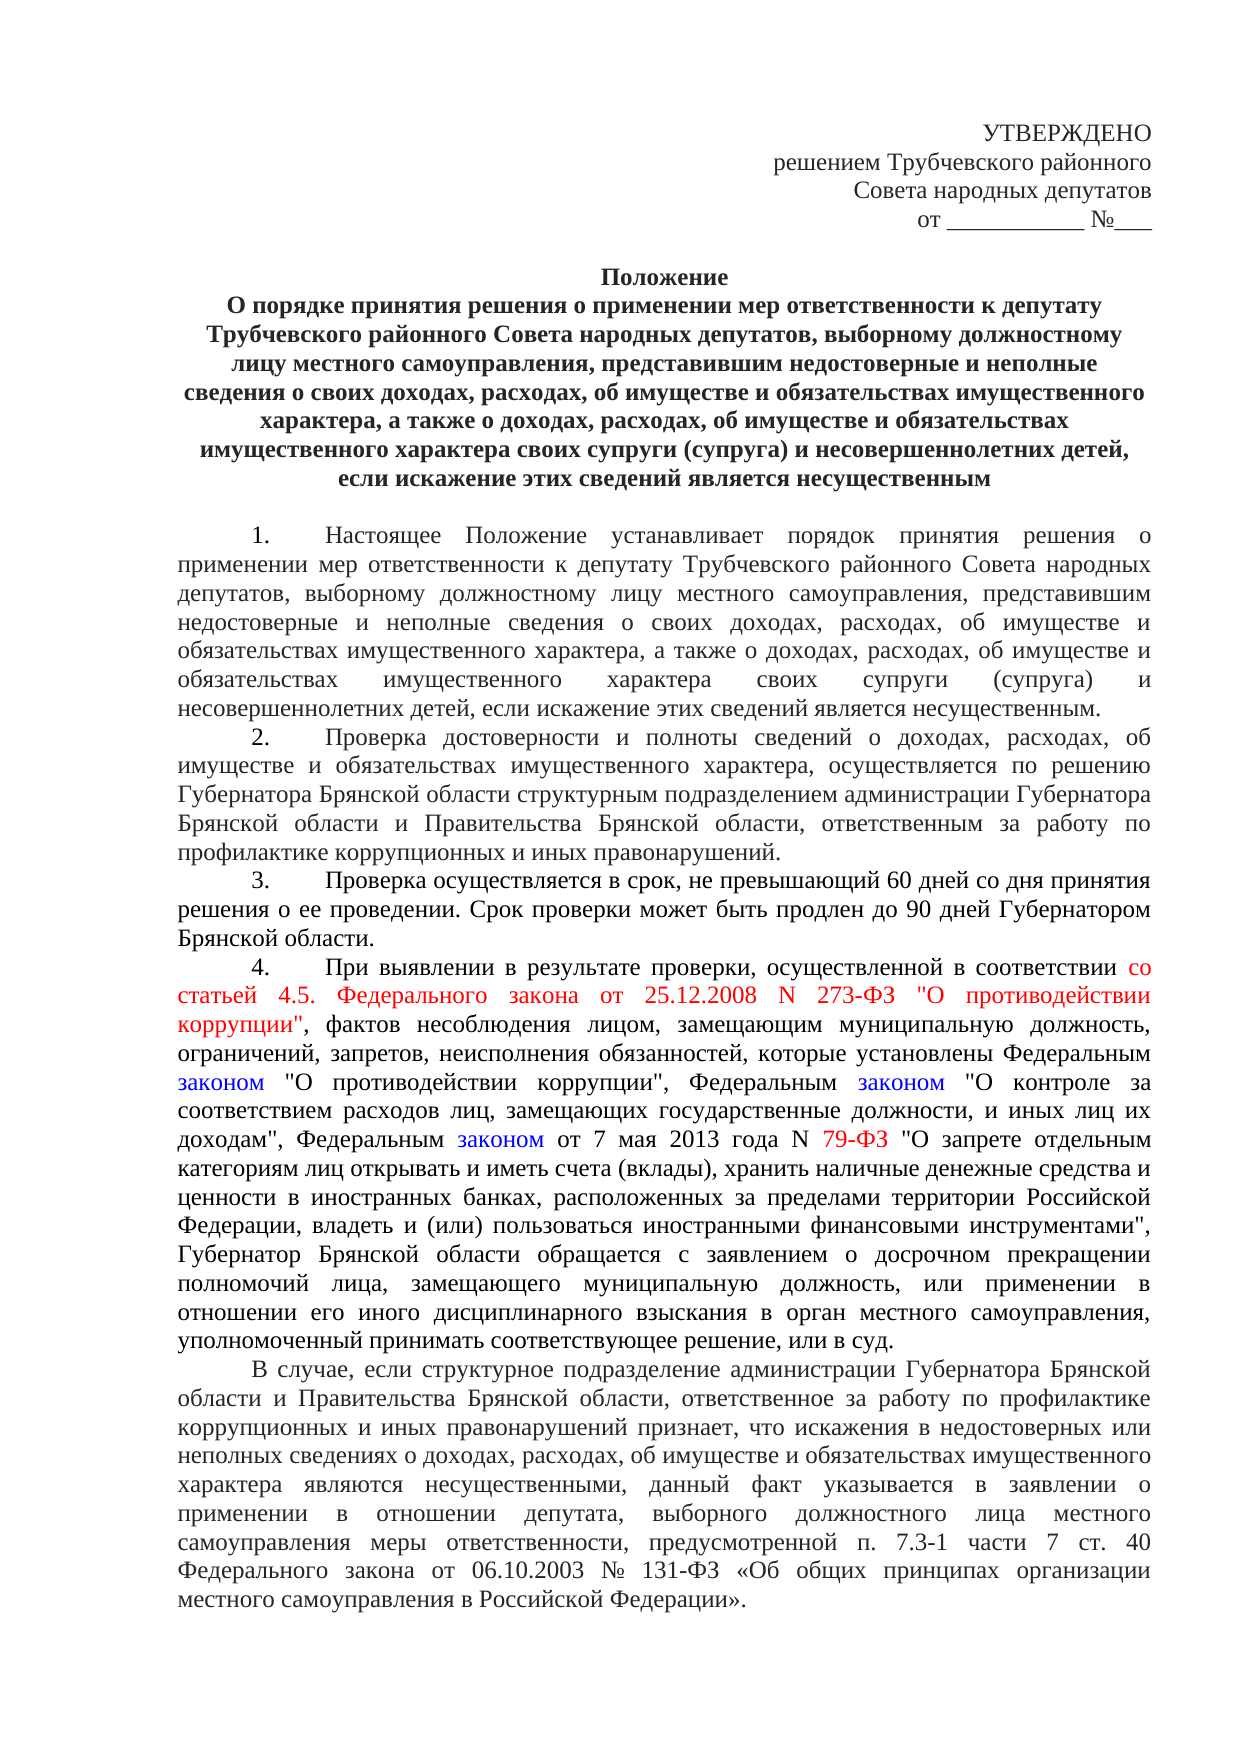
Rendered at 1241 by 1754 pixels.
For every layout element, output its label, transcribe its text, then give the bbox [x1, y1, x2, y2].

text О порядке принятия решения о применении мер ответственности к депутату Трубчевского районного Совета народных депутатов, выборному должностному лицу местного самоуправления, представившим недостоверные и неполные сведения о своих доходах, расходах, об имуществе и обязательствах имущественного характера, а также о доходах, расходах, об имуществе и обязательствах имущественного характера своих супруги (супруга) и несовершеннолетних детей, если искажение этих сведений является несущественным [177, 291, 1152, 492]
text решением Трубчевского районного [177, 147, 1152, 176]
list Проверка достоверности и полноты сведений о доходах, расходах, об имуществе и обязательствах имущественного характера, осуществляется по решению Губернатора Брянской области структурным подразделением администрации Губернатора Брянской области и Правительства Брянской области, ответственным за работу по профилактике коррупционных и иных правонарушений. [177, 722, 1152, 866]
text В случае, если структурное подразделение администрации Губернатора Брянской области и Правительства Брянской области, ответственное за работу по профилактике коррупционных и иных правонарушений признает, что искажения в недостоверных или неполных сведениях о доходах, расходах, об имуществе и обязательствах имущественного характера являются несущественными, данный факт указывается в заявлении о применении в отношении депутата, выборного должностного лица местного самоуправления меры ответственности, предусмотренной п. 7.3-1 части 7 ст. 40 Федерального закона от 06.10.2003 № 131-ФЗ «Об общих принципах организации местного самоуправления в Российской Федерации». [177, 1354, 1152, 1613]
text Положение [177, 262, 1152, 291]
list Настоящее Положение устанавливает порядок принятия решения о применении мер ответственности к депутату Трубчевского районного Совета народных депутатов, выборному должностному лицу местного самоуправления, представившим недостоверные и неполные сведения о своих доходах, расходах, об имуществе и обязательствах имущественного характера, а также о доходах, расходах, об имуществе и обязательствах имущественного характера своих супруги (супруга) и несовершеннолетних детей, если искажение этих сведений является несущественным. [177, 521, 1152, 722]
text от ___________ №___ [177, 204, 1152, 233]
text Совета народных депутатов [177, 176, 1152, 204]
list Проверка осуществляется в срок, не превышающий 60 дней со дня принятия решения о ее проведении. Срок проверки может быть продлен до 90 дней Губернатором Брянской области. [177, 866, 1152, 952]
list При выявлении в результате проверки, осуществленной в соответствии со статьей 4.5. Федерального закона от 25.12.2008 N 273-ФЗ "О противодействии коррупции", фактов несоблюдения лицом, замещающим муниципальную должность, ограничений, запретов, неисполнения обязанностей, которые установлены Федеральным законом "О противодействии коррупции", Федеральным законом "О контроле за соответствием расходов лиц, замещающих государственные должности, и иных лиц их доходам", Федеральным законом от 7 мая 2013 года N 79-ФЗ "О запрете отдельным категориям лиц открывать и иметь счета (вклады), хранить наличные денежные средства и ценности в иностранных банках, расположенных за пределами территории Российской Федерации, владеть и (или) пользоваться иностранными финансовыми инструментами", Губернатор Брянской области обращается с заявлением о досрочном прекращении полномочий лица, замещающего муниципальную должность, или применении в отношении его иного дисциплинарного взыскания в орган местного самоуправления, уполномоченный принимать соответствующее решение, или в суд. [177, 952, 1152, 1354]
text УТВЕРЖДЕНО [177, 118, 1152, 147]
